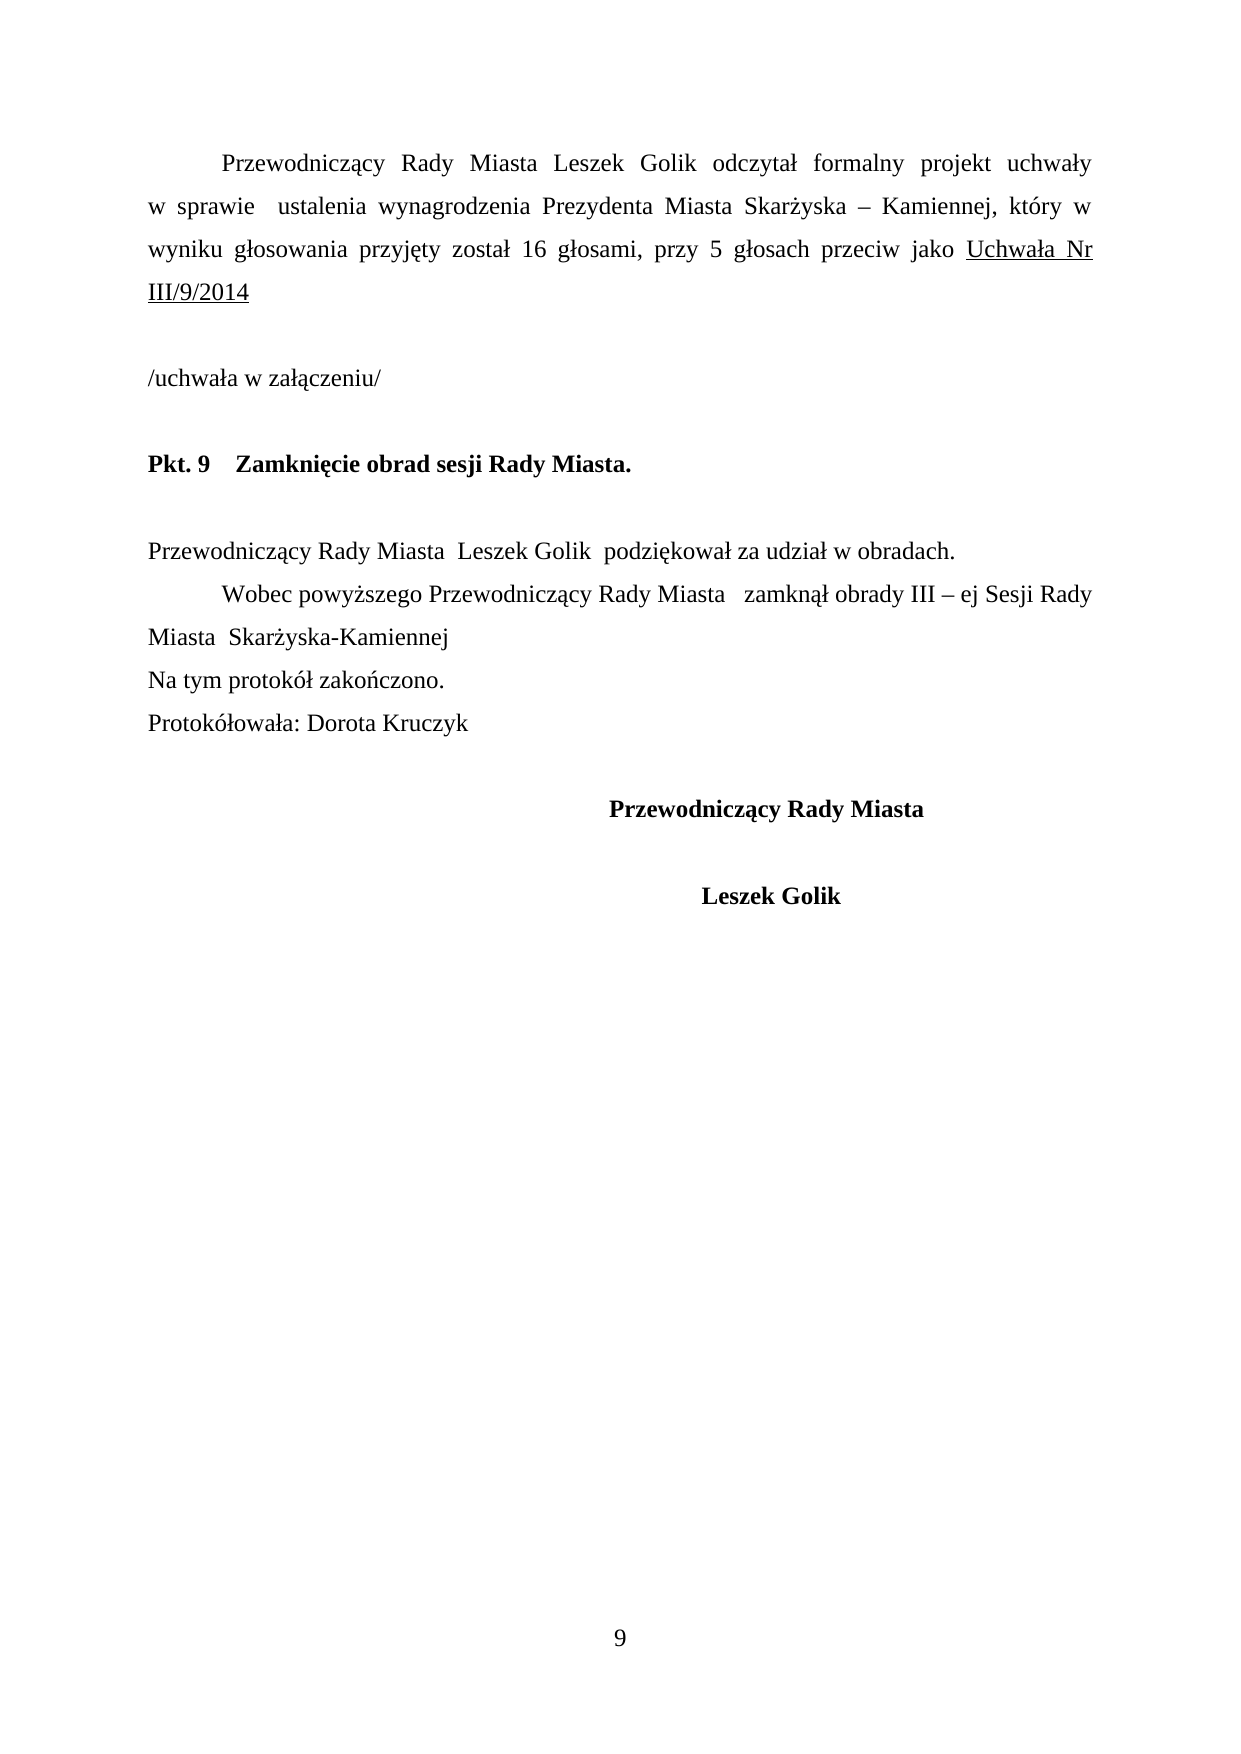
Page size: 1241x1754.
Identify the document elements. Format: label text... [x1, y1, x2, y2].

text Pkt. 9 Zamknięcie obrad sesji Rady Miasta. [148, 449, 1093, 478]
text Przewodniczący Rady Miasta [148, 794, 1093, 823]
text Przewodniczący Rady Miasta Leszek Golik podziękował za udział w obradach. [148, 536, 1093, 564]
text Na tym protokół zakończono. [148, 665, 1093, 694]
text Przewodniczący Rady Miasta Leszek Golik odczytał formalny projekt uchwały w sprawie ustalenia wynagrodzenia Prezydenta Miasta Skarżyska – Kamiennej, który w wyniku głosowania przyjęty został 16 głosami, przy 5 głosach przeciw jako Uchwała Nr III/9/2014 [148, 148, 1093, 306]
text Protokółowała: Dorota Kruczyk [148, 708, 1093, 737]
text Leszek Golik [148, 881, 1093, 909]
text Wobec powyższego Przewodniczący Rady Miasta zamknął obrady III – ej Sesji Rady Miasta Skarżyska-Kamiennej [148, 579, 1093, 651]
text /uchwała w załączeniu/ [148, 363, 1093, 392]
